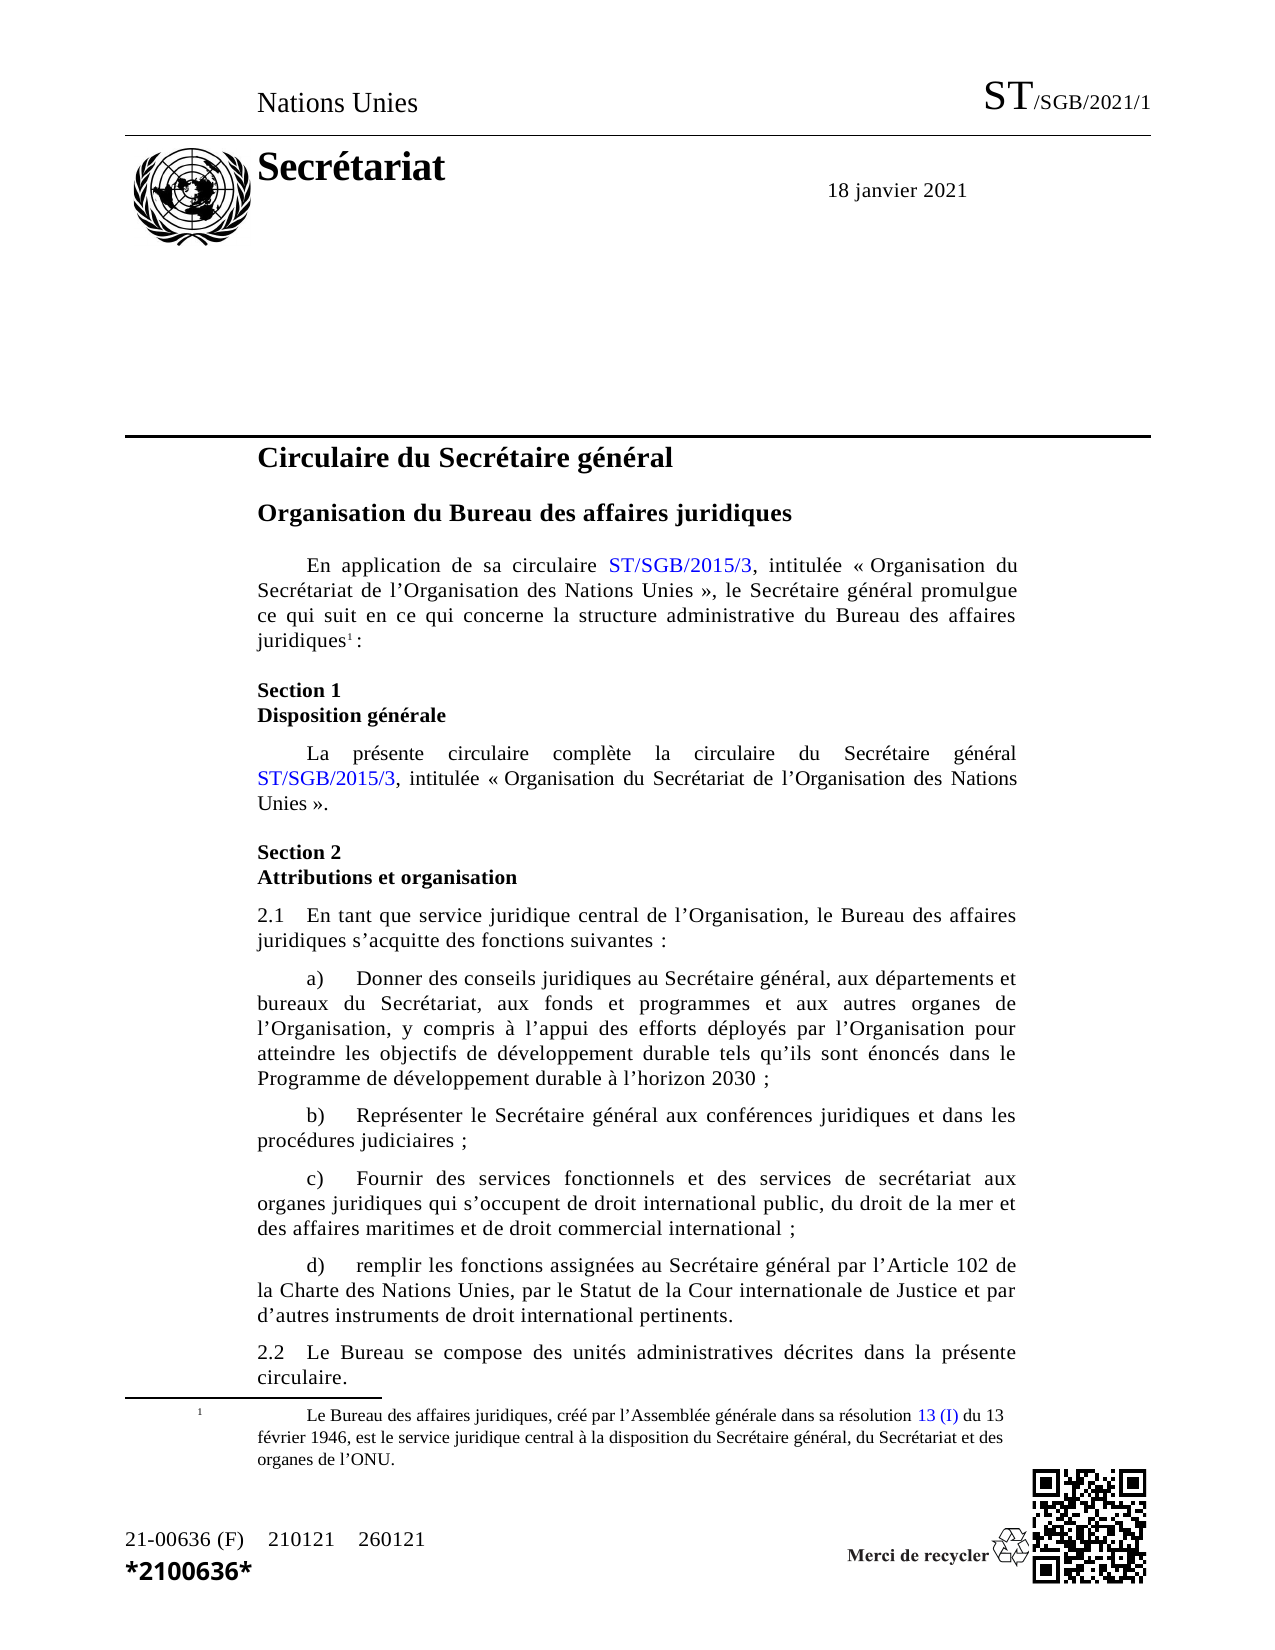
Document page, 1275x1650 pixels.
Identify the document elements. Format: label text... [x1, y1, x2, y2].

text b) Représenter le Secrétaire général aux conférences juridiques et dans les procédures judiciaires ; [257, 1102, 1018, 1152]
text Attributions et organisation [125, 865, 1019, 890]
text Section 2 [125, 840, 1019, 865]
text La présente circulaire complète la circulaire du Secrétaire général ST/SGB/2015/3, intitulée « Organisation du Secrétariat de l’Organisation des Nations Unies ». [257, 740, 1018, 815]
title Organisation du Bureau des affaires juridiques [125, 499, 1019, 527]
text Disposition générale [125, 702, 1019, 727]
text c) Fournir des services fonctionnels et des services de secrétariat aux organes juridiques qui s’occupent de droit international public, du droit de la mer et des affaires maritimes et de droit commercial international ; [257, 1165, 1018, 1240]
title Circulaire du Secrétaire général [125, 443, 1019, 474]
picture [847, 1528, 1029, 1567]
list Le Bureau se compose des unités administratives décrites dans la présente circulaire. [257, 1340, 1018, 1390]
text d) remplir les fonctions assignées au Secrétaire général par l’Article 102 de la Charte des Nations Unies, par le Statut de la Cour internationale de Justice et par d’autres instruments de droit international pertinents. [257, 1252, 1018, 1327]
text Section 1 [125, 677, 1019, 702]
picture [1032, 1469, 1147, 1584]
list En tant que service juridique central de l’Organisation, le Bureau des affaires juridiques s’acquitte des fonctions suivantes : [257, 902, 1018, 952]
text a) Donner des conseils juridiques au Secrétaire général, aux départements et bureaux du Secrétariat, aux fonds et programmes et aux autres organes de l’Organisation, y compris à l’appui des efforts déployés par l’Organisation pour atteindre les objectifs de développement durable tels qu’ils sont énoncés dans le Programme de développement durable à l’horizon 2030 ; [257, 965, 1018, 1090]
text En application de sa circulaire ST/SGB/2015/3, intitulée « Organisation du Secrétariat de l’Organisation des Nations Unies », le Secrétaire général promulgue ce qui suit en ce qui concerne la structure administrative du Bureau des affaires juridiques : [257, 552, 1018, 652]
picture [133, 148, 251, 246]
